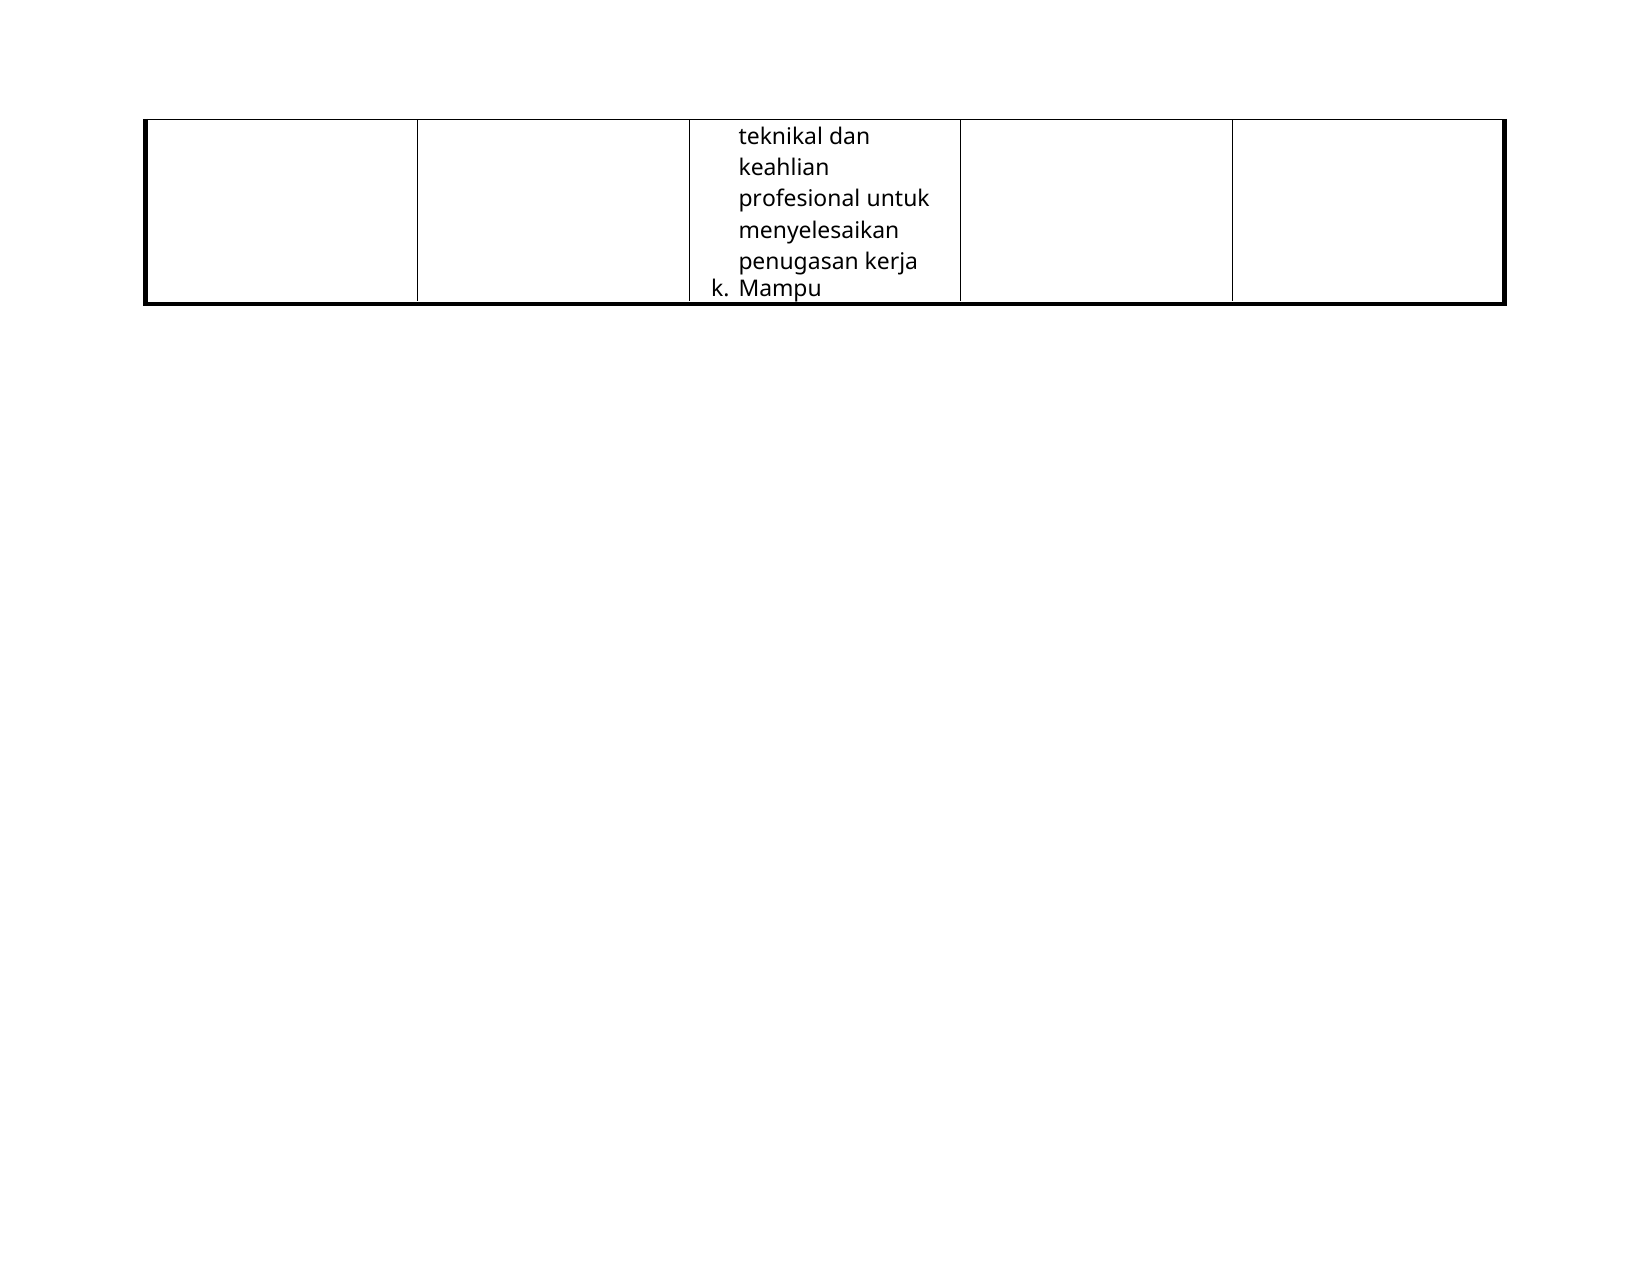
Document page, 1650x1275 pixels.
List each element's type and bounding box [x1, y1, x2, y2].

table_cell [961, 120, 1232, 301]
table_cell [690, 120, 960, 301]
table_cell [148, 120, 417, 301]
table_cell [1233, 120, 1502, 301]
table_cell [418, 120, 689, 301]
